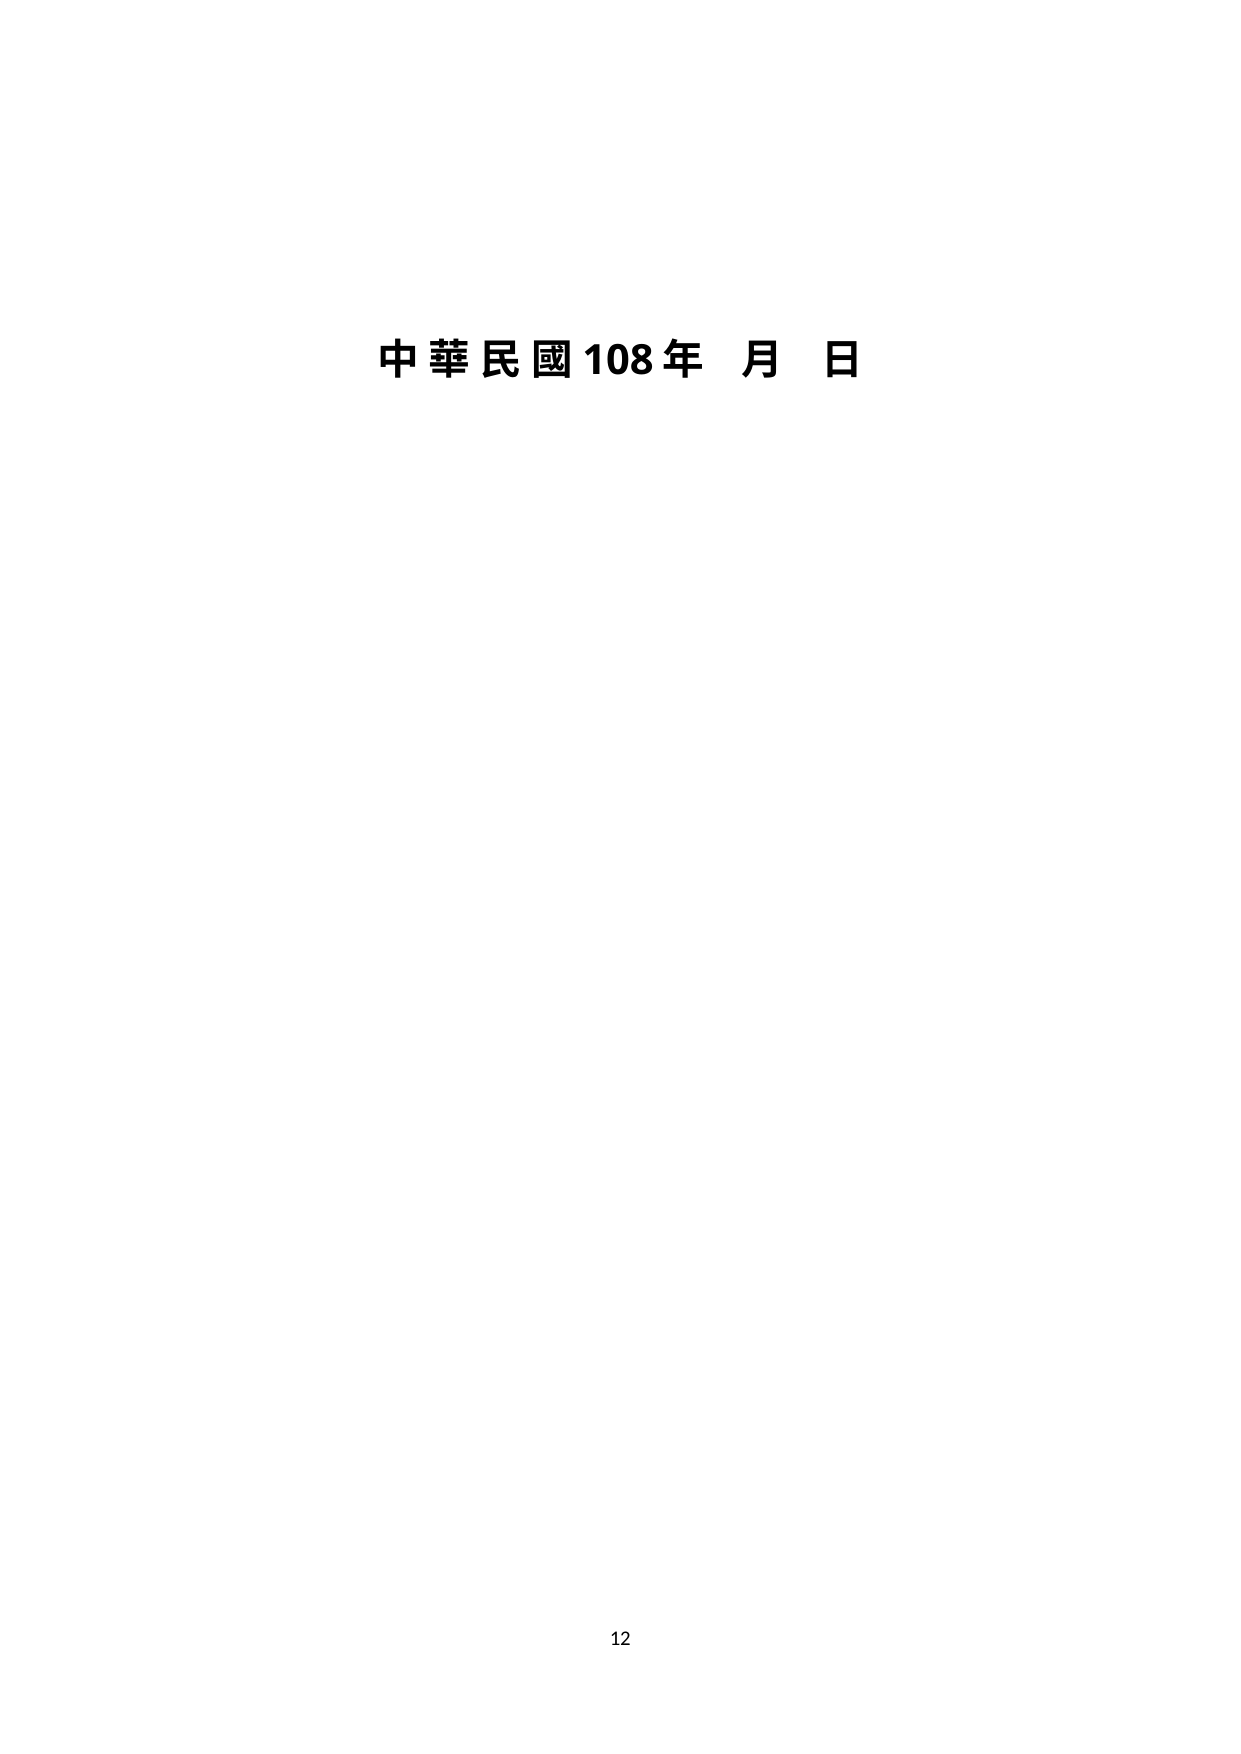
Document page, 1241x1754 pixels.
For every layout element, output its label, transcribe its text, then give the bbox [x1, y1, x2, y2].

text 中 華 民 國 108年 月 日 [118, 319, 1122, 394]
